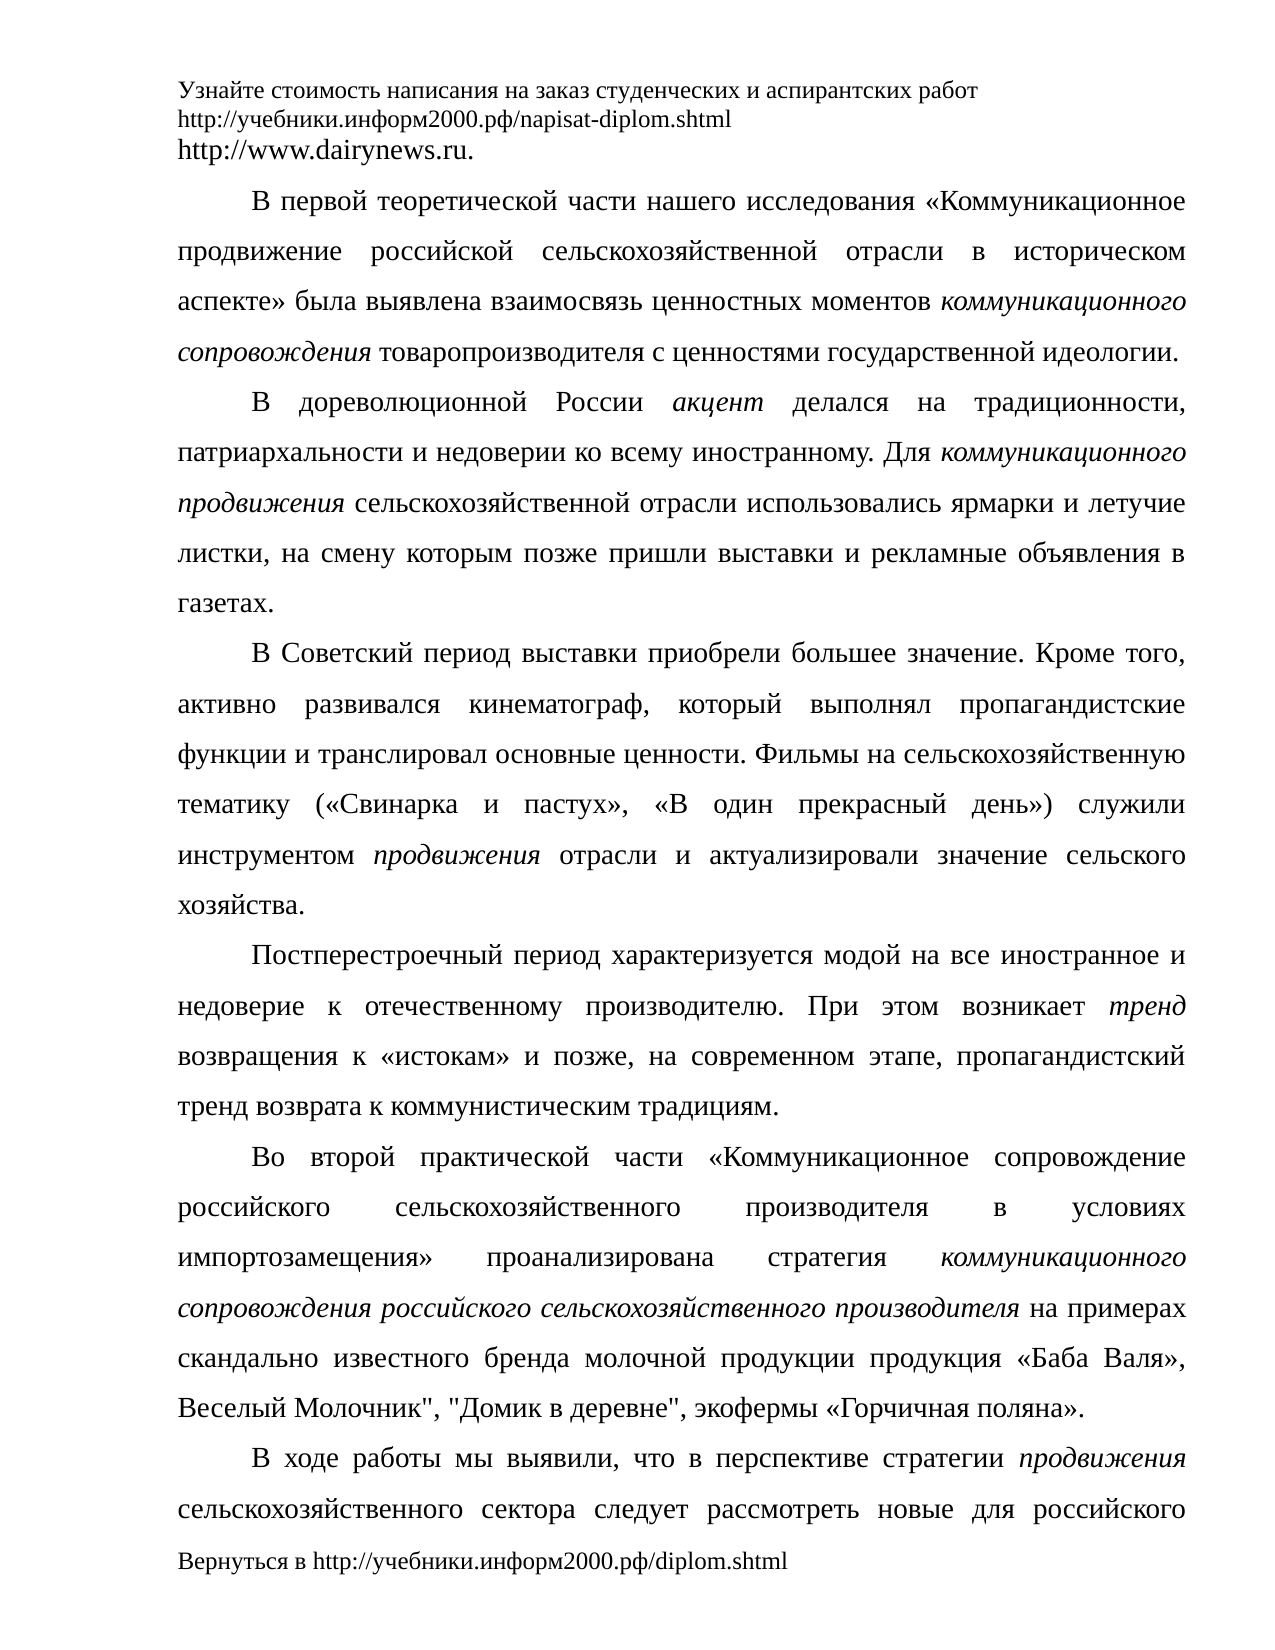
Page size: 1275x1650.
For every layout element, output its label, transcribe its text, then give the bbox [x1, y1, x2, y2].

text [177, 1441, 1186, 1524]
text Постперестроечный период характеризуется модой на все иностранное и недоверие к отечественному производителю. При этом возникает тренд возвращения к «истокам» и позже, на современном этапе, пропагандистский тренд возврата к коммунистическим традициям. [177, 937, 1186, 1122]
text В Советский период выставки приобрели большее значение. Кроме того, активно развивался кинематограф, который выполнял пропагандистские функции и транслировал основные ценности. Фильмы на сельскохозяйственную тематику («Свинарка и пастух», «В один прекрасный день») служили инструментом продвижения отрасли и актуализировали значение сельского хозяйства. [177, 636, 1186, 921]
text Во второй практической части «Коммуникационное сопровождение российского сельскохозяйственного производителя в условиях импортозамещения» проанализирована стратегия коммуникационного сопровождения российского сельскохозяйственного производителя на примерах скандально известного бренда молочной продукции продукция «Баба Валя», Веселый Молочник", "Домик в деревне", экофермы «Горчичная поляна». [177, 1139, 1186, 1424]
text В первой теоретической части нашего исследования «Коммуникационное продвижение российской сельскохозяйственной отрасли в историческом аспекте» была выявлена взаимосвязь ценностных моментов коммуникационного сопровождения товаропроизводителя с ценностями государственной идеологии. [177, 183, 1186, 367]
text В дореволюционной России акцент делался на традиционности, патриархальности и недоверии ко всему иностранному. Для коммуникационного продвижения сельскохозяйственной отрасли использовались ярмарки и летучие листки, на смену которым позже пришли выставки и рекламные объявления в газетах. [177, 384, 1186, 619]
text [177, 132, 1186, 166]
